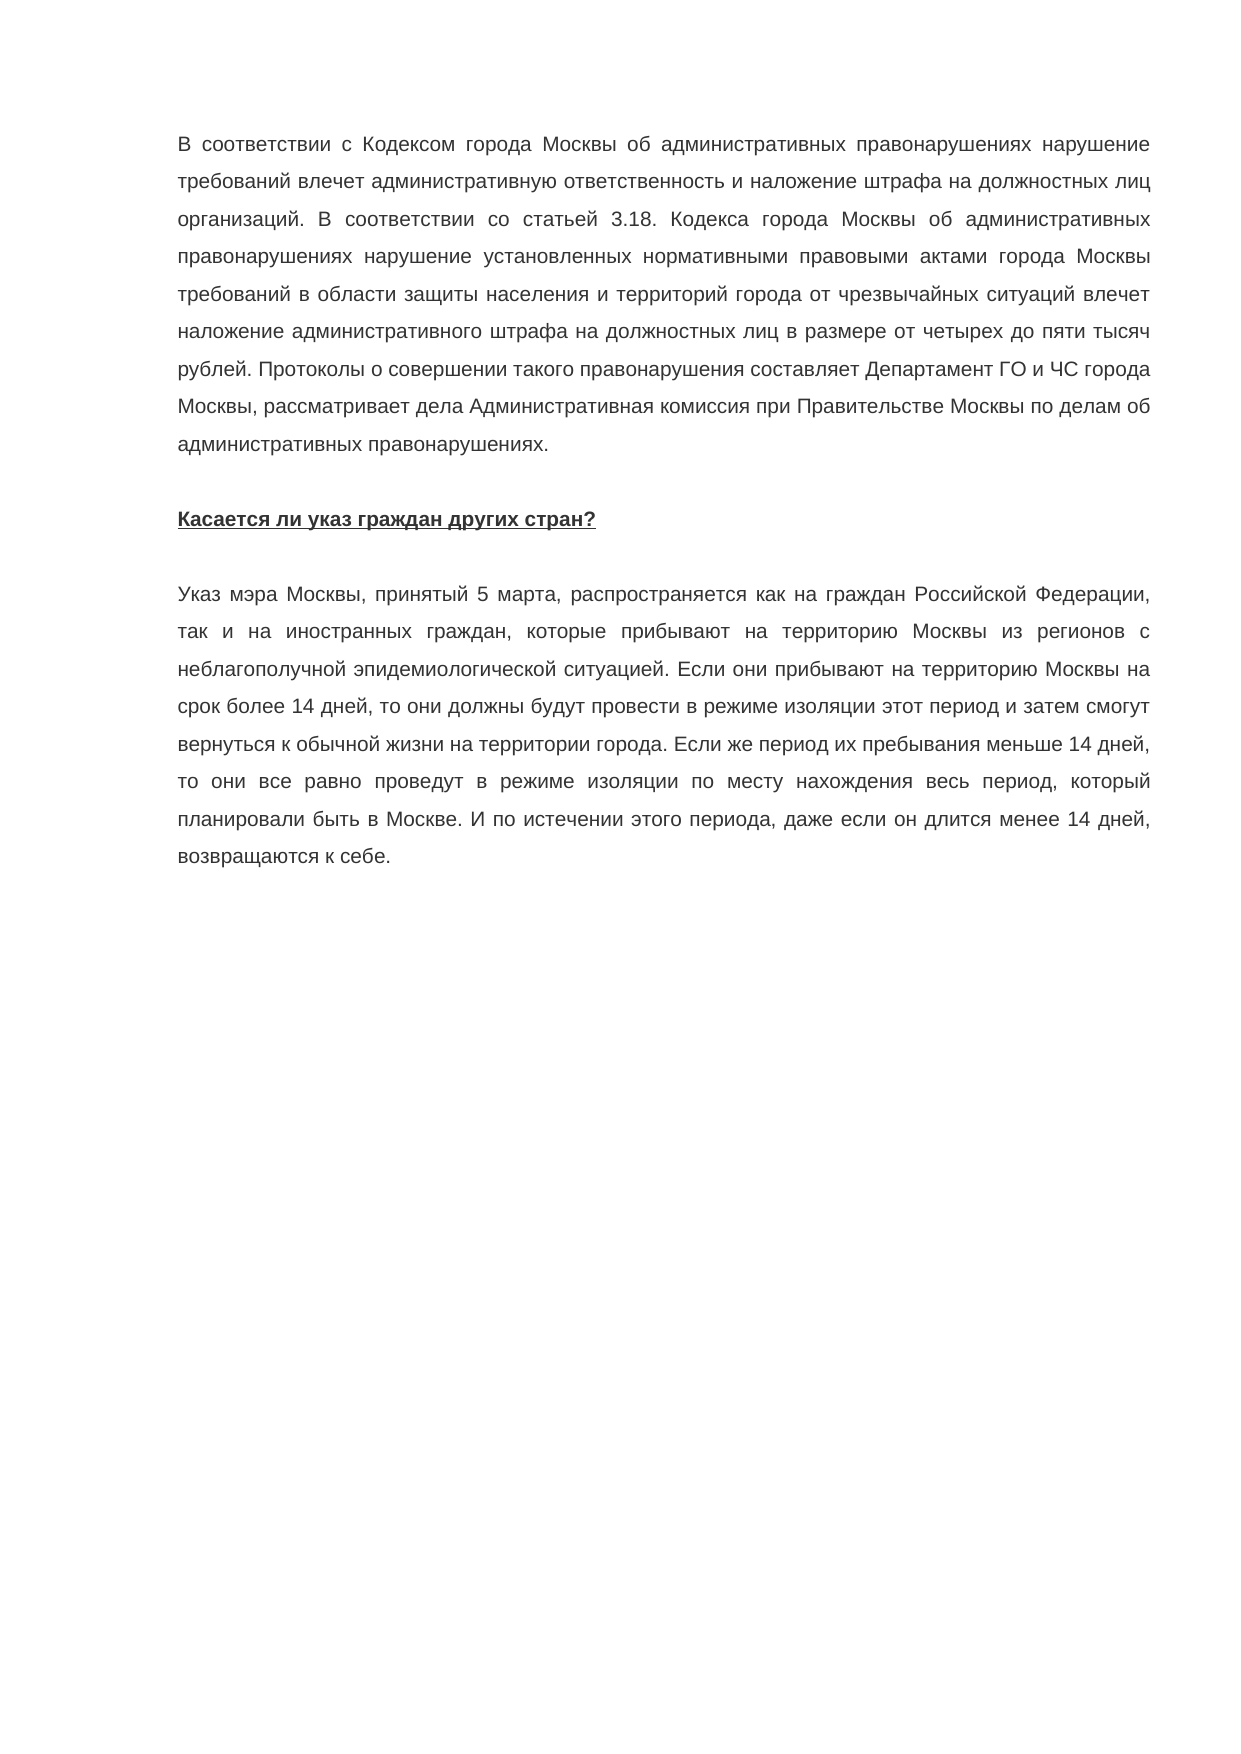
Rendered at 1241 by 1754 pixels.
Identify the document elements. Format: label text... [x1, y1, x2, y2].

text Касается ли указ граждан других стран? [177, 493, 1152, 531]
text Указ мэра Москвы, принятый 5 марта, распространяется как на граждан Российской Федерации, так и на иностранных граждан, которые прибывают на территорию Москвы из регионов с неблагополучной эпидемиологической ситуацией. Если они прибывают на территорию Москвы на срок более 14 дней, то они должны будут провести в режиме изоляции этот период и затем смогут вернуться к обычной жизни на территории города. Если же период их пребывания меньше 14 дней, то они все равно проведут в режиме изоляции по месту нахождения весь период, который планировали быть в Москве. И по истечении этого периода, даже если он длится менее 14 дней, возвращаются к себе. [177, 568, 1152, 868]
text В соответствии с Кодексом города Москвы об административных правонарушениях нарушение требований влечет административную ответственность и наложение штрафа на должностных лиц организаций. В соответствии со статьей 3.18. Кодекса города Москвы об административных правонарушениях нарушение установленных нормативными правовыми актами города Москвы требований в области защиты населения и территорий города от чрезвычайных ситуаций влечет наложение административного штрафа на должностных лиц в размере от четырех до пяти тысяч рублей. Протоколы о совершении такого правонарушения составляет Департамент ГО и ЧС города Москвы, рассматривает дела Административная комиссия при Правительстве Москвы по делам об административных правонарушениях. [177, 118, 1152, 456]
